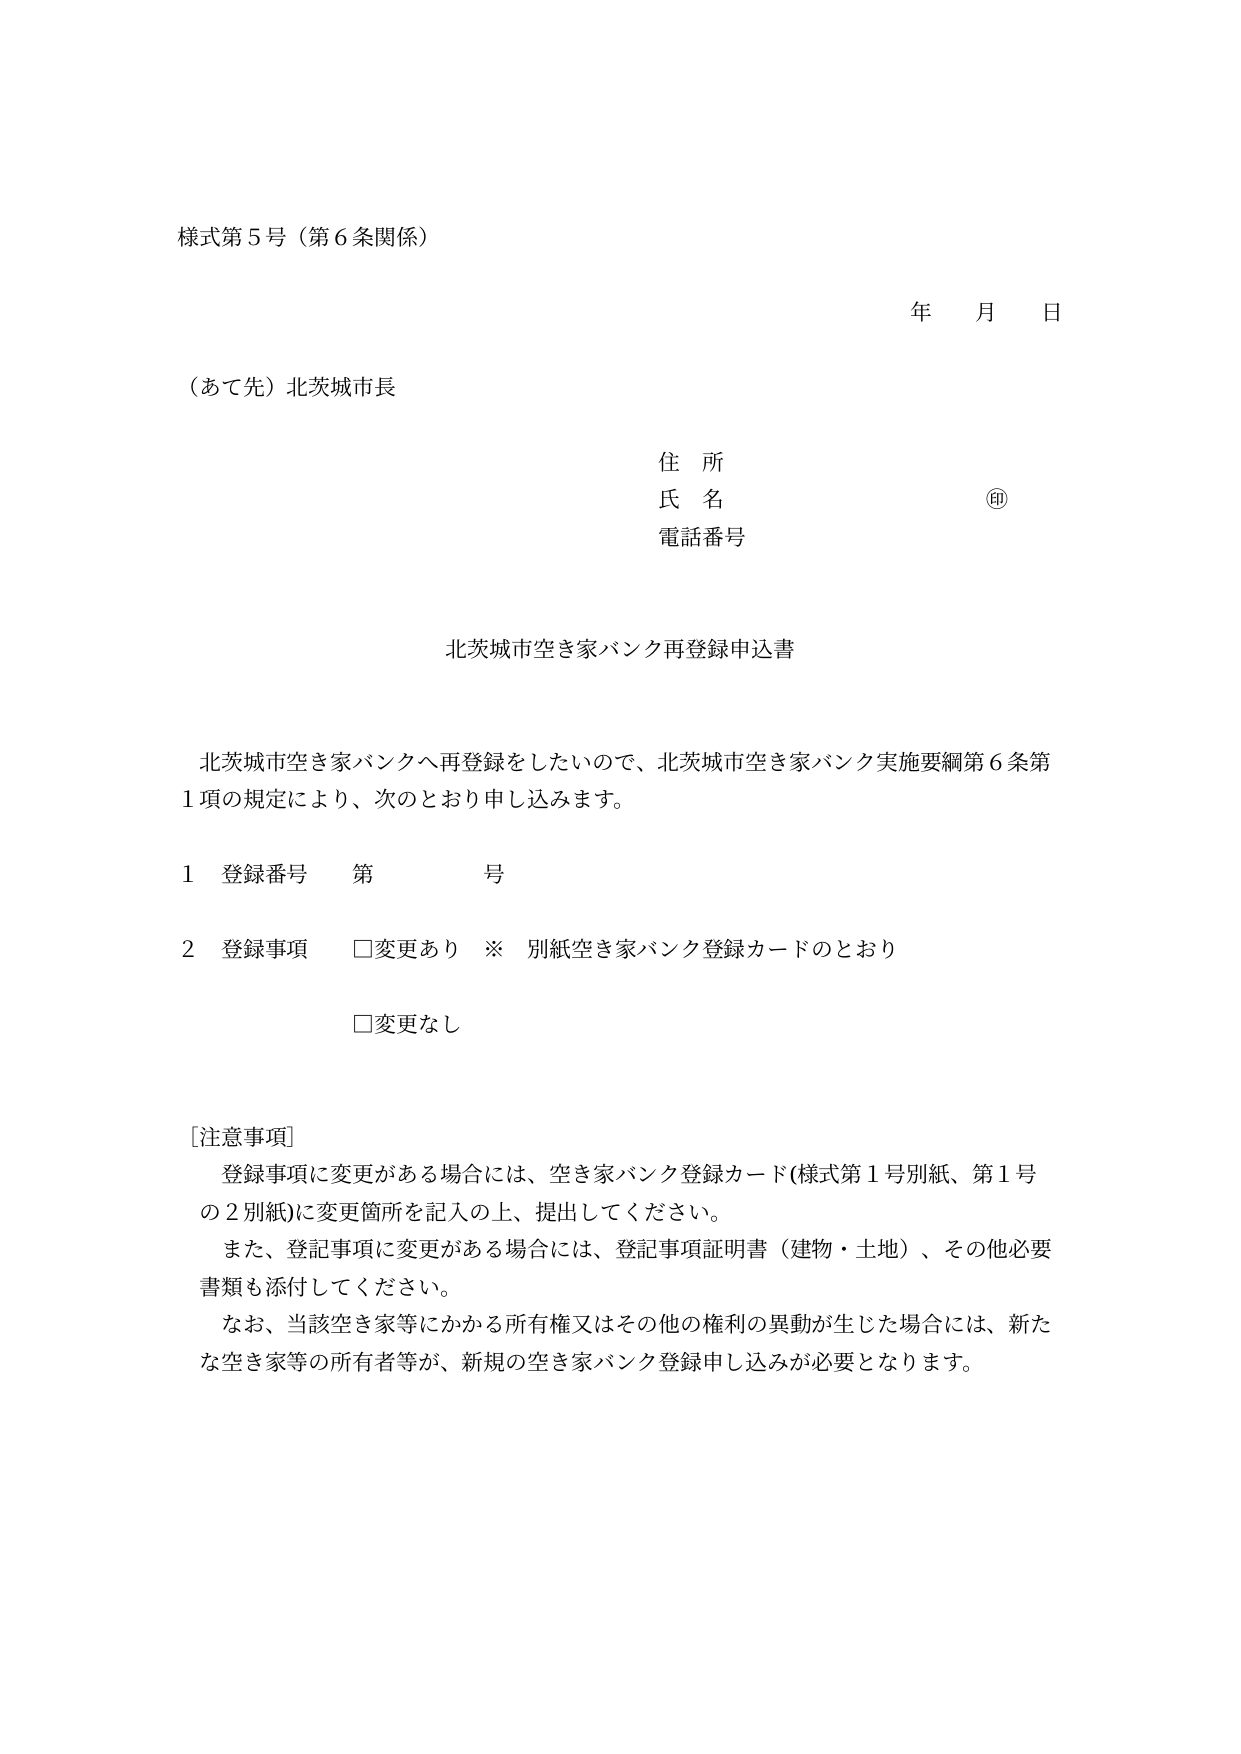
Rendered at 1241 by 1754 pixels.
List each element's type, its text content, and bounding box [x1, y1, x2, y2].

text 住所 [177, 442, 801, 479]
text ［注意事項］ [177, 1117, 1063, 1154]
text 北茨城市空き家バンク再登録申込書 [177, 629, 1063, 667]
text なお、当該空き家等にかかる所有権又はその他の権利の異動が生じた場合には、新た [177, 1304, 1063, 1342]
text 書類も添付してください。 [177, 1267, 1063, 1304]
text 様式第５号（第６条関係） [177, 217, 1063, 254]
text □変更なし [177, 1004, 1063, 1042]
text 電話番号 [177, 517, 976, 554]
text 北茨城市空き家バンクへ再登録をしたいので、北茨城市空き家バンク実施要綱第６条第１項の規定により、次のとおり申し込みます。 [177, 742, 1063, 817]
text 氏名 ㊞ [177, 479, 1063, 517]
text 年 月 日 [177, 292, 1063, 329]
text （あて先）北茨城市長 [177, 367, 1063, 404]
text の２別紙)に変更箇所を記入の上、提出してください。 [177, 1192, 1063, 1229]
text ２ 登録事項 □変更あり ※ 別紙空き家バンク登録カードのとおり [177, 929, 1063, 967]
text また、登記事項に変更がある場合には、登記事項証明書（建物・土地）、その他必要 [177, 1229, 1063, 1267]
text な空き家等の所有者等が、新規の空き家バンク登録申し込みが必要となります。 [177, 1342, 1063, 1379]
text １ 登録番号 第 号 [177, 854, 1063, 892]
text 登録事項に変更がある場合には、空き家バンク登録カード(様式第１号別紙、第１号 [177, 1154, 1063, 1192]
